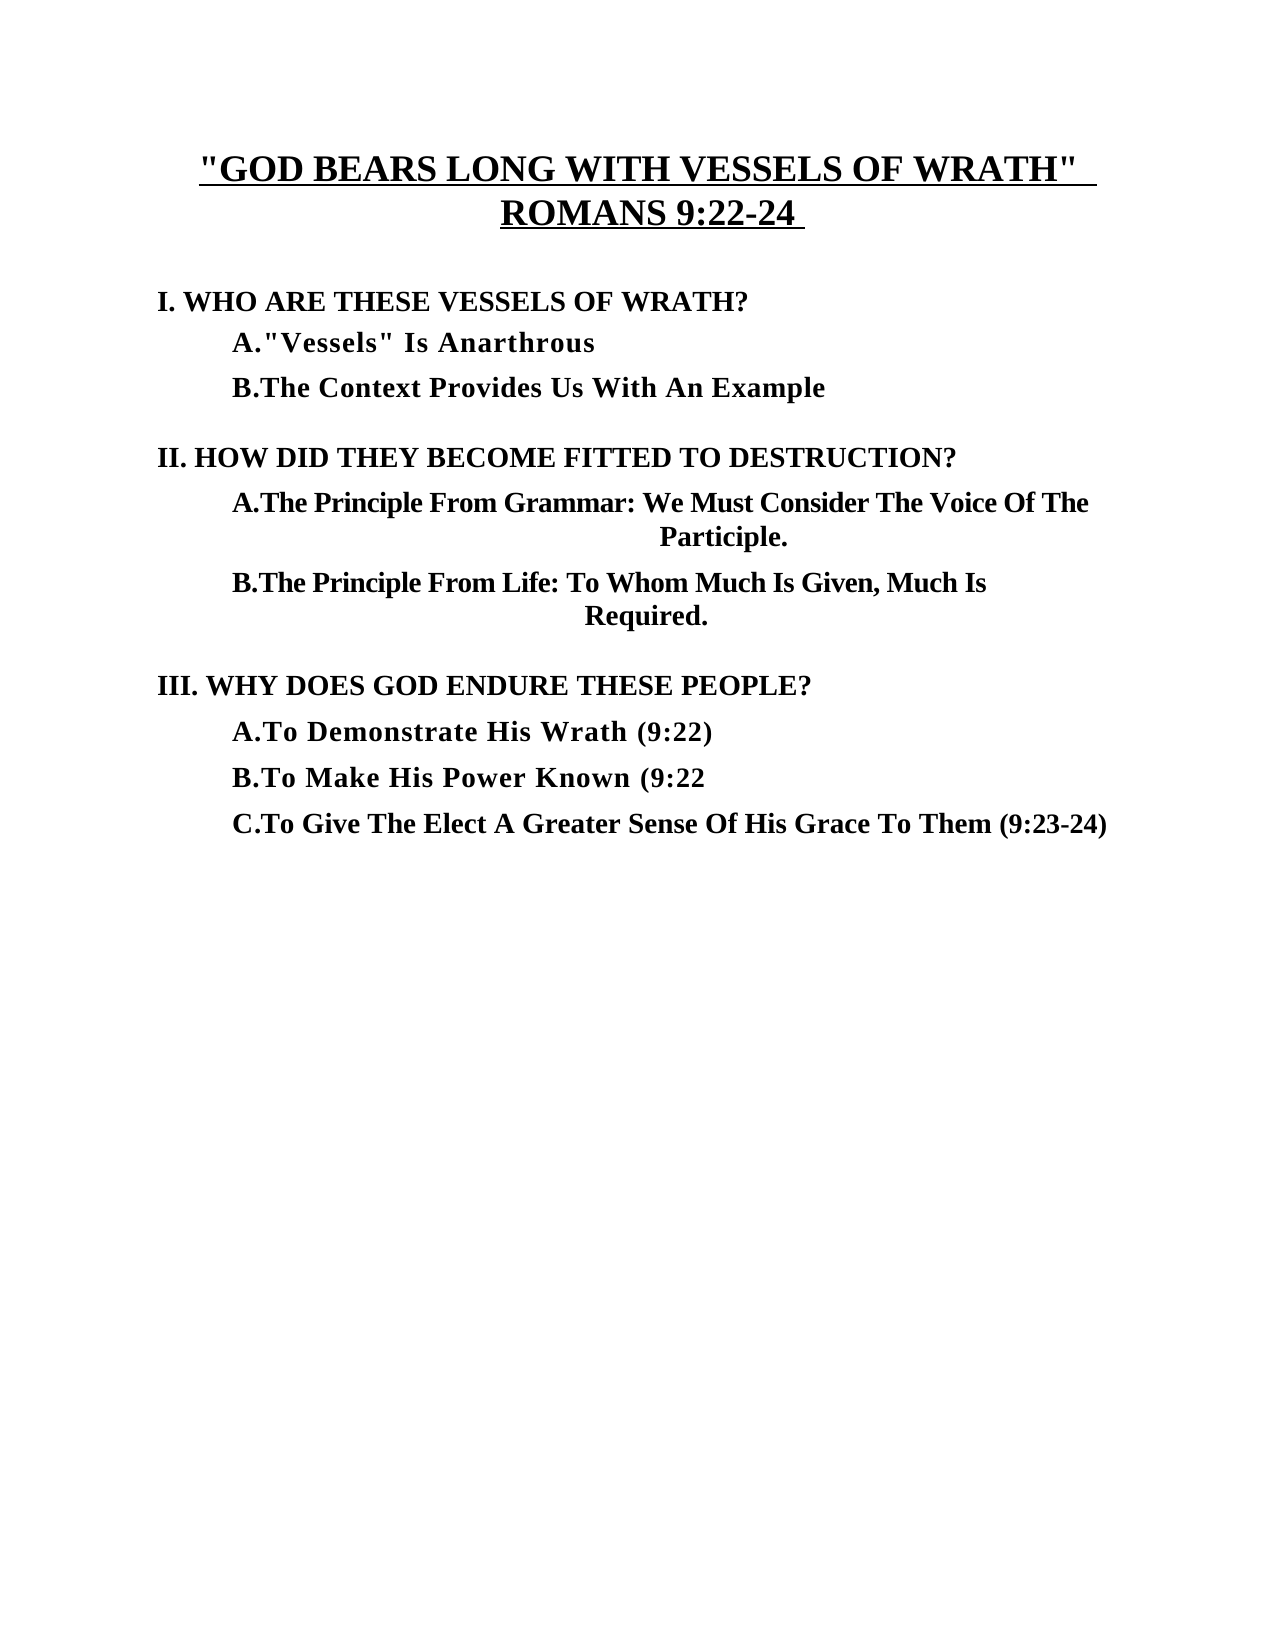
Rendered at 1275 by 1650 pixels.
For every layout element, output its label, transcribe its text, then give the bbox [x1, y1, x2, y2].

text I. WHO ARE THESE VESSELS OF WRATH? [157, 289, 1138, 317]
list To Give The Elect A Greater Sense Of His Grace To Them (9:23-24) [232, 806, 1138, 868]
list The Principle From Life: To Whom Much Is Given, Much Is Required. [232, 565, 1026, 660]
text III. WHY DOES GOD ENDURE THESE PEOPLE? [157, 672, 1138, 702]
list The Principle From Grammar: We Must Consider The Voice Of The Participle. [232, 485, 1131, 552]
list "Vessels" Is Anarthrous [232, 330, 1138, 358]
list To Make His Power Known (9:22 [232, 760, 1138, 794]
list To Demonstrate His Wrath (9:22) [232, 714, 1138, 748]
list The Context Provides Us With An Example [232, 370, 1138, 432]
text II. HOW DID THEY BECOME FITTED TO DESTRUCTION? [157, 444, 1138, 473]
text "GOD BEARS LONG WITH VESSELS OF WRATH" ROMANS 9:22-24 [157, 147, 1138, 233]
